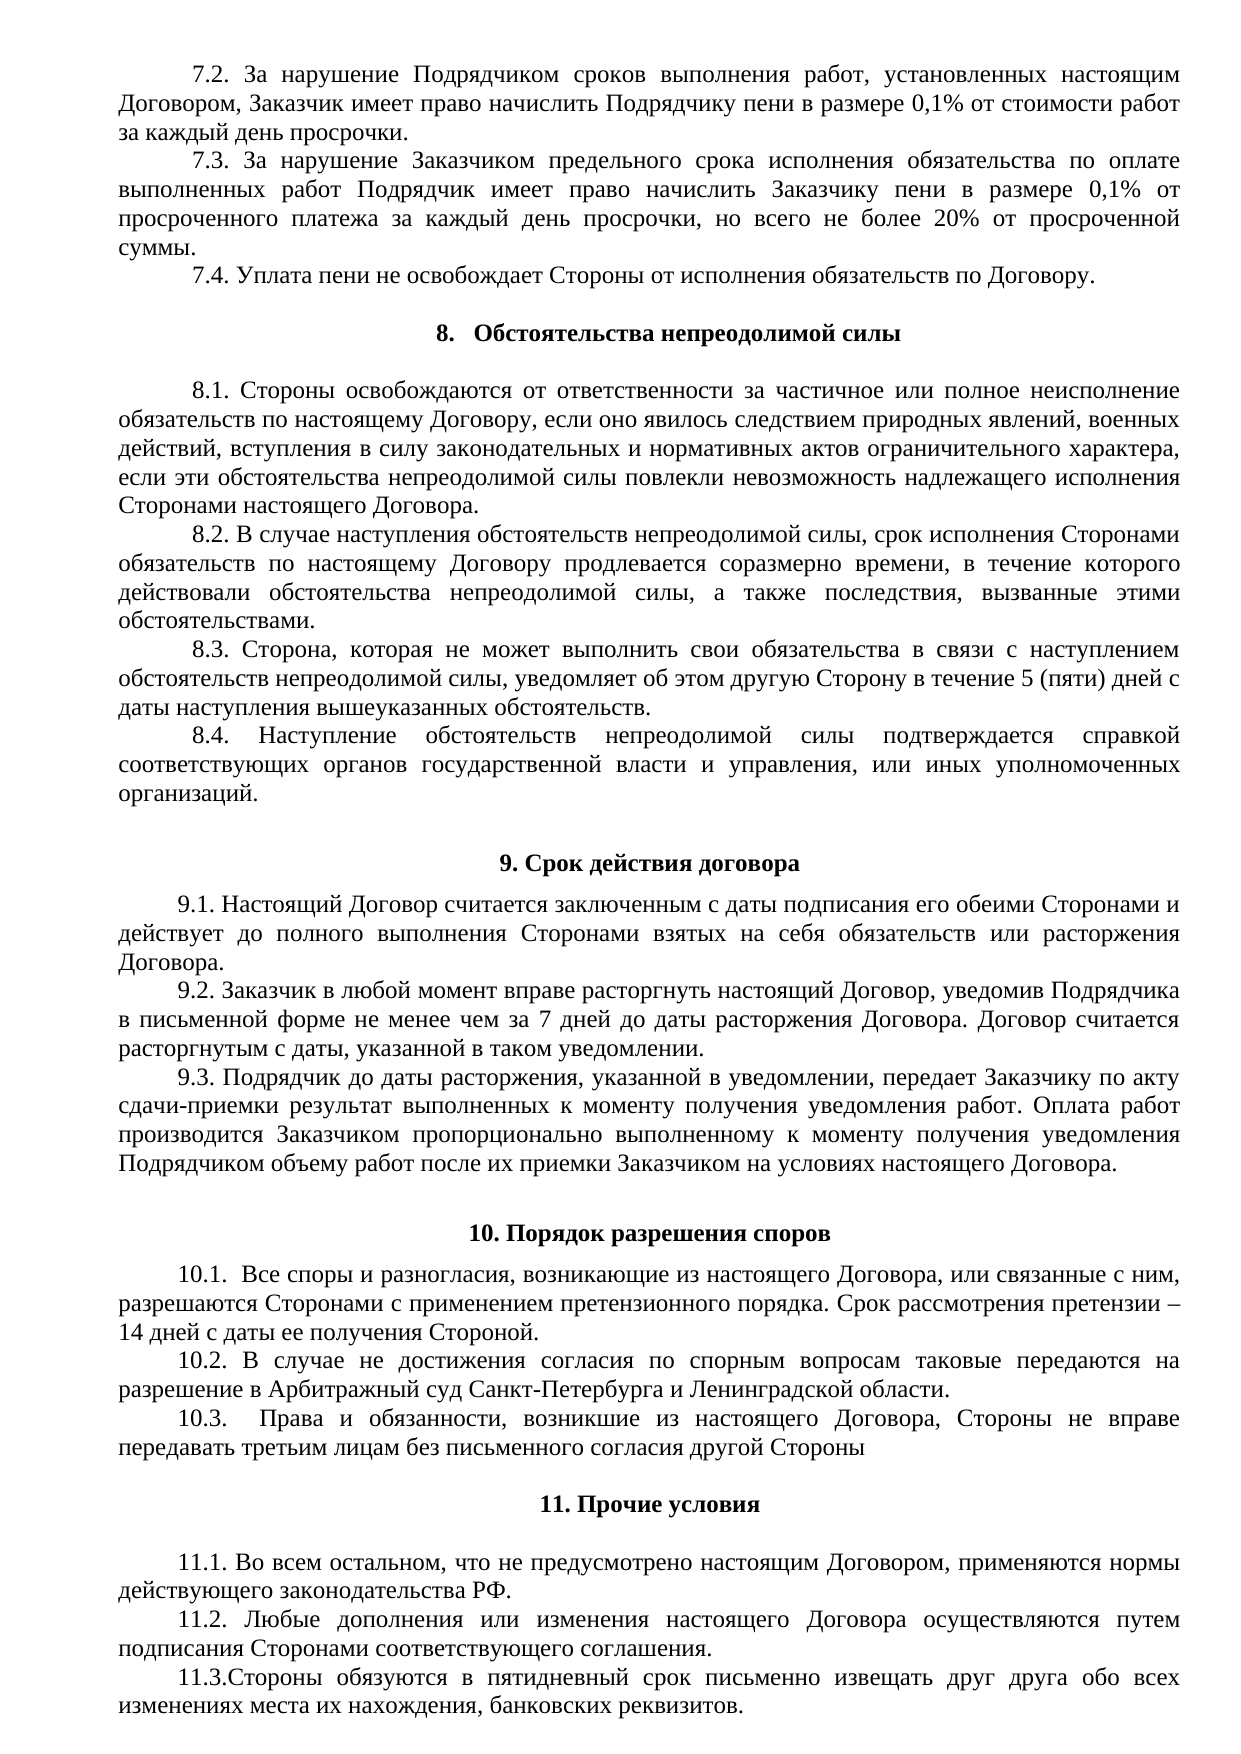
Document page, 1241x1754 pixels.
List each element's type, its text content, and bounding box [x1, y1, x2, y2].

text 10.2. В случае не достижения согласия по спорным вопросам таковые передаются на разрешение в Арбитражный суд Санкт-Петербурга и Ленинградской области. [118, 1345, 1181, 1403]
text 7.4. Уплата пени не освобождает Стороны от исполнения обязательств по Договору. [118, 260, 1181, 289]
text 11.1. Во всем остальном, что не предусмотрено настоящим Договором, применяются нормы действующего законодательства РФ. [118, 1547, 1181, 1604]
text 7.3. За нарушение Заказчиком предельного срока исполнения обязательства по оплате выполненных работ Подрядчик имеет право начислить Заказчику пени в размере 0,1% от просроченного платежа за каждый день просрочки, но всего не более 20% от просроченной суммы. [118, 145, 1181, 260]
text 8.3. Сторона, которая не может выполнить свои обязательства в связи с наступлением обстоятельств непреодолимой силы, уведомляет об этом другую Сторону в течение 5 (пяти) дней с даты наступления вышеуказанных обстоятельств. [118, 634, 1181, 720]
text 8.4. Наступление обстоятельств непреодолимой силы подтверждается справкой соответствующих органов государственной власти и управления, или иных уполномоченных организаций. [118, 720, 1181, 807]
text 7.2. За нарушение Подрядчиком сроков выполнения работ, установленных настоящим Договором, Заказчик имеет право начислить Подрядчику пени в размере 0,1% от стоимости работ за каждый день просрочки. [118, 59, 1181, 145]
text 8.2. В случае наступления обстоятельств непреодолимой силы, срок исполнения Сторонами обязательств по настоящему Договору продлевается соразмерно времени, в течение которого действовали обстоятельства непреодолимой силы, а также последствия, вызванные этими обстоятельствами. [118, 519, 1181, 634]
list Обстоятельства непреодолимой силы [156, 318, 1181, 347]
text 11.2. Любые дополнения или изменения настоящего Договора осуществляются путем подписания Сторонами соответствующего соглашения. [118, 1604, 1181, 1662]
text 11. Прочие условия [118, 1489, 1181, 1518]
text 9. Срок действия договора [118, 848, 1181, 877]
text 8.1. Стороны освобождаются от ответственности за частичное или полное неисполнение обязательств по настоящему Договору, если оно явилось следствием природных явлений, военных действий, вступления в силу законодательных и нормативных актов ограничительного характера, если эти обстоятельства непреодолимой силы повлекли невозможность надлежащего исполнения Сторонами настоящего Договора. [118, 375, 1181, 519]
text 10.3. Права и обязанности, возникшие из настоящего Договора, Стороны не вправе передавать третьим лицам без письменного согласия другой Стороны [118, 1403, 1181, 1460]
text 10. Порядок разрешения споров [118, 1218, 1181, 1247]
text 9.1. Настоящий Договор считается заключенным с даты подписания его обеими Сторонами и действует до полного выполнения Сторонами взятых на себя обязательств или расторжения Договора. [118, 889, 1181, 975]
text 11.3.Стороны обязуются в пятидневный срок письменно извещать друг друга обо всех изменениях места их нахождения, банковских реквизитов. [118, 1662, 1181, 1719]
text 9.2. Заказчик в любой момент вправе расторгнуть настоящий Договор, уведомив Подрядчика в письменной форме не менее чем за 7 дней до даты расторжения Договора. Договор считается расторгнутым с даты, указанной в таком уведомлении. [118, 975, 1181, 1062]
text 9.3. Подрядчик до даты расторжения, указанной в уведомлении, передает Заказчику по акту сдачи-приемки результат выполненных к моменту получения уведомления работ. Оплата работ производится Заказчиком пропорционально выполненному к моменту получения уведомления Подрядчиком объему работ после их приемки Заказчиком на условиях настоящего Договора. [118, 1062, 1181, 1177]
text 10.1. Все споры и разногласия, возникающие из настоящего Договора, или связанные с ним, разрешаются Сторонами с применением претензионного порядка. Срок рассмотрения претензии – 14 дней с даты ее получения Стороной. [118, 1259, 1181, 1345]
